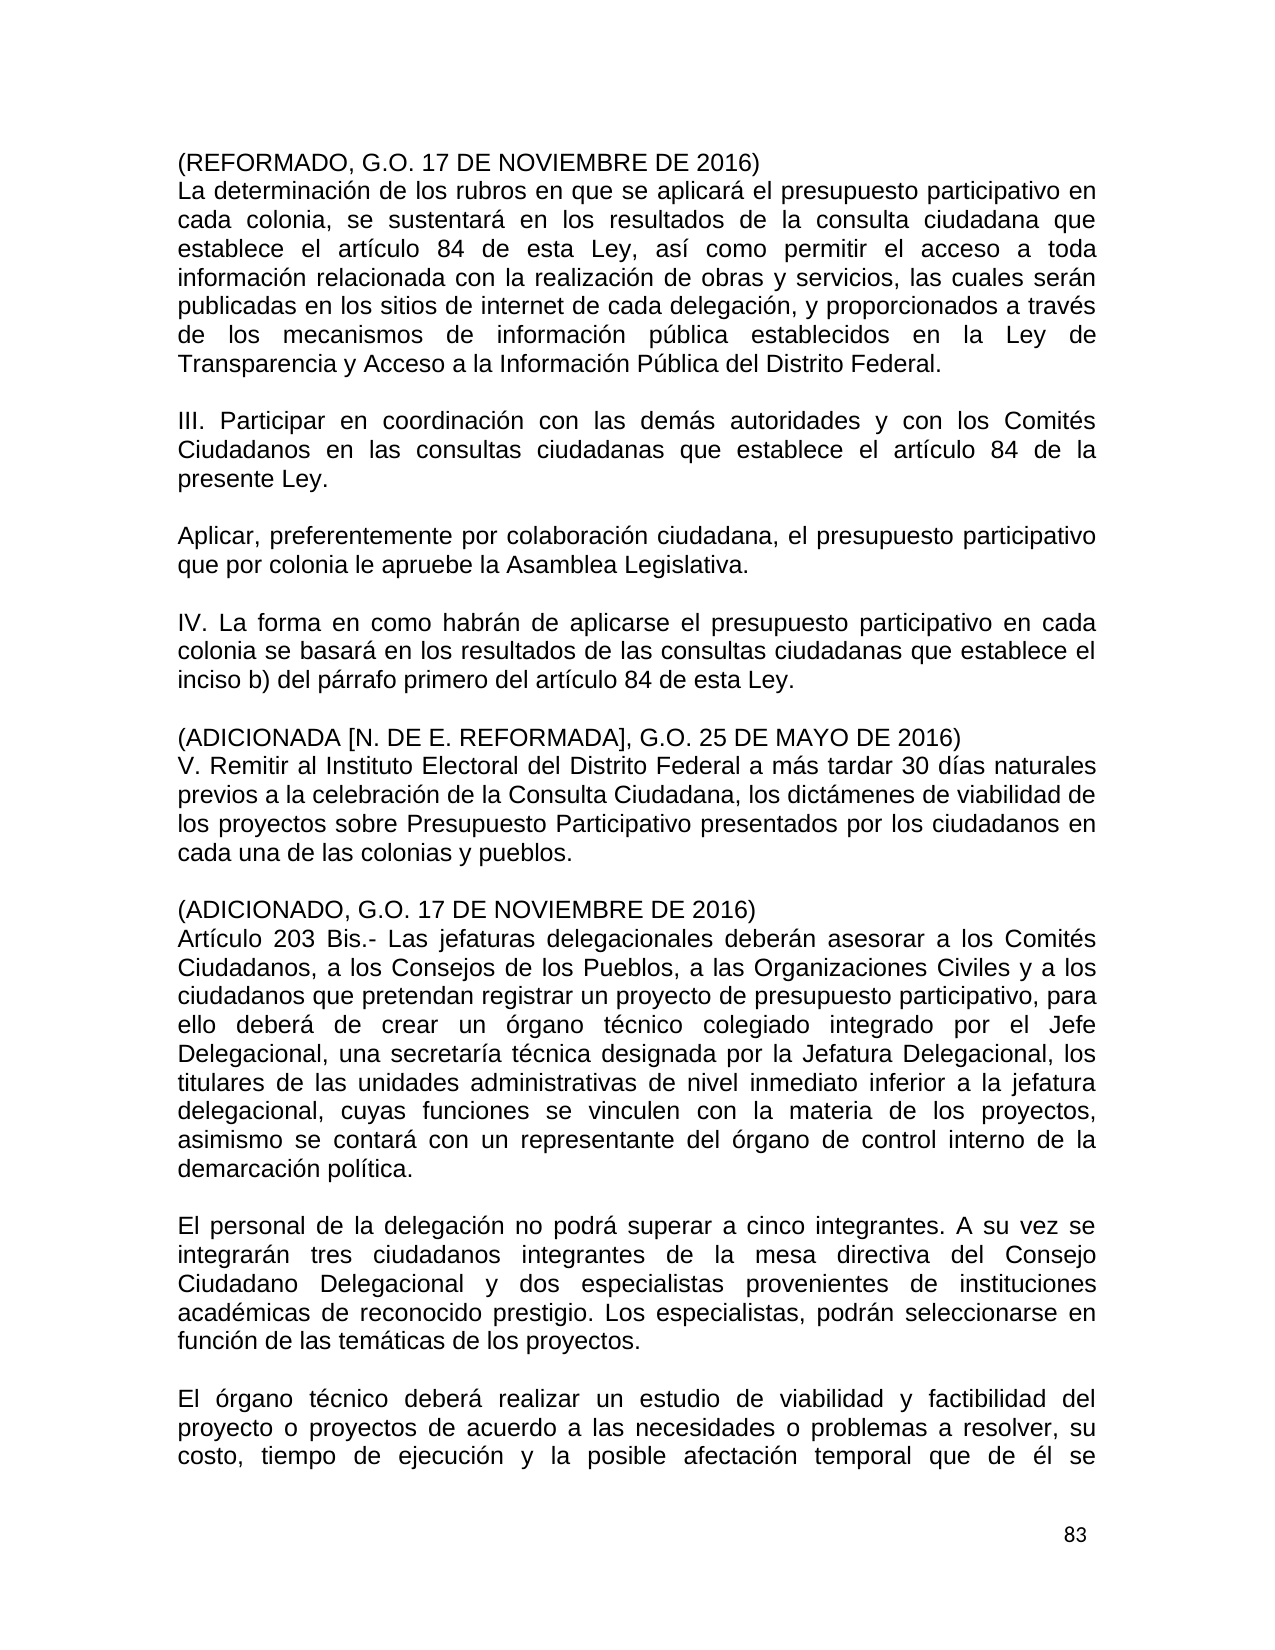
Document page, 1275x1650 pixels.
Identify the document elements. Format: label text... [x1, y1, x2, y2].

text El personal de la delegación no podrá superar a cinco integrantes. A su vez se integrarán tres ciudadanos integrantes de la mesa directiva del Consejo Ciudadano Delegacional y dos especialistas provenientes de instituciones académicas de reconocido prestigio. Los especialistas, podrán seleccionarse en función de las temáticas de los proyectos. [177, 1211, 1098, 1355]
text III. Participar en coordinación con las demás autoridades y con los Comités Ciudadanos en las consultas ciudadanas que establece el artículo 84 de la presente Ley. [177, 406, 1098, 493]
text La determinación de los rubros en que se aplicará el presupuesto participativo en cada colonia, se sustentará en los resultados de la consulta ciudadana que establece el artículo 84 de esta Ley, así como permitir el acceso a toda información relacionada con la realización de obras y servicios, las cuales serán publicadas en los sitios de internet de cada delegación, y proporcionados a través de los mecanismos de información pública establecidos en la Ley de Transparencia y Acceso a la Información Pública del Distrito Federal. [177, 176, 1098, 378]
text (ADICIONADO, G.O. 17 DE NOVIEMBRE DE 2016) [177, 895, 1098, 924]
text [177, 1384, 1098, 1470]
text IV. La forma en como habrán de aplicarse el presupuesto participativo en cada colonia se basará en los resultados de las consultas ciudadanas que establece el inciso b) del párrafo primero del artículo 84 de esta Ley. [177, 608, 1098, 694]
text V. Remitir al Instituto Electoral del Distrito Federal a más tardar 30 días naturales previos a la celebración de la Consulta Ciudadana, los dictámenes de viabilidad de los proyectos sobre Presupuesto Participativo presentados por los ciudadanos en cada una de las colonias y pueblos. [177, 751, 1098, 866]
text Artículo 203 Bis.- Las jefaturas delegacionales deberán asesorar a los Comités Ciudadanos, a los Consejos de los Pueblos, a las Organizaciones Civiles y a los ciudadanos que pretendan registrar un proyecto de presupuesto participativo, para ello deberá de crear un órgano técnico colegiado integrado por el Jefe Delegacional, una secretaría técnica designada por la Jefatura Delegacional, los titulares de las unidades administrativas de nivel inmediato inferior a la jefatura delegacional, cuyas funciones se vinculen con la materia de los proyectos, asimismo se contará con un representante del órgano de control interno de la demarcación política. [177, 924, 1098, 1183]
text Aplicar, preferentemente por colaboración ciudadana, el presupuesto participativo que por colonia le apruebe la Asamblea Legislativa. [177, 521, 1098, 579]
text (ADICIONADA [N. DE E. REFORMADA], G.O. 25 DE MAYO DE 2016) [177, 723, 1098, 751]
text (REFORMADO, G.O. 17 DE NOVIEMBRE DE 2016) [177, 148, 1098, 176]
